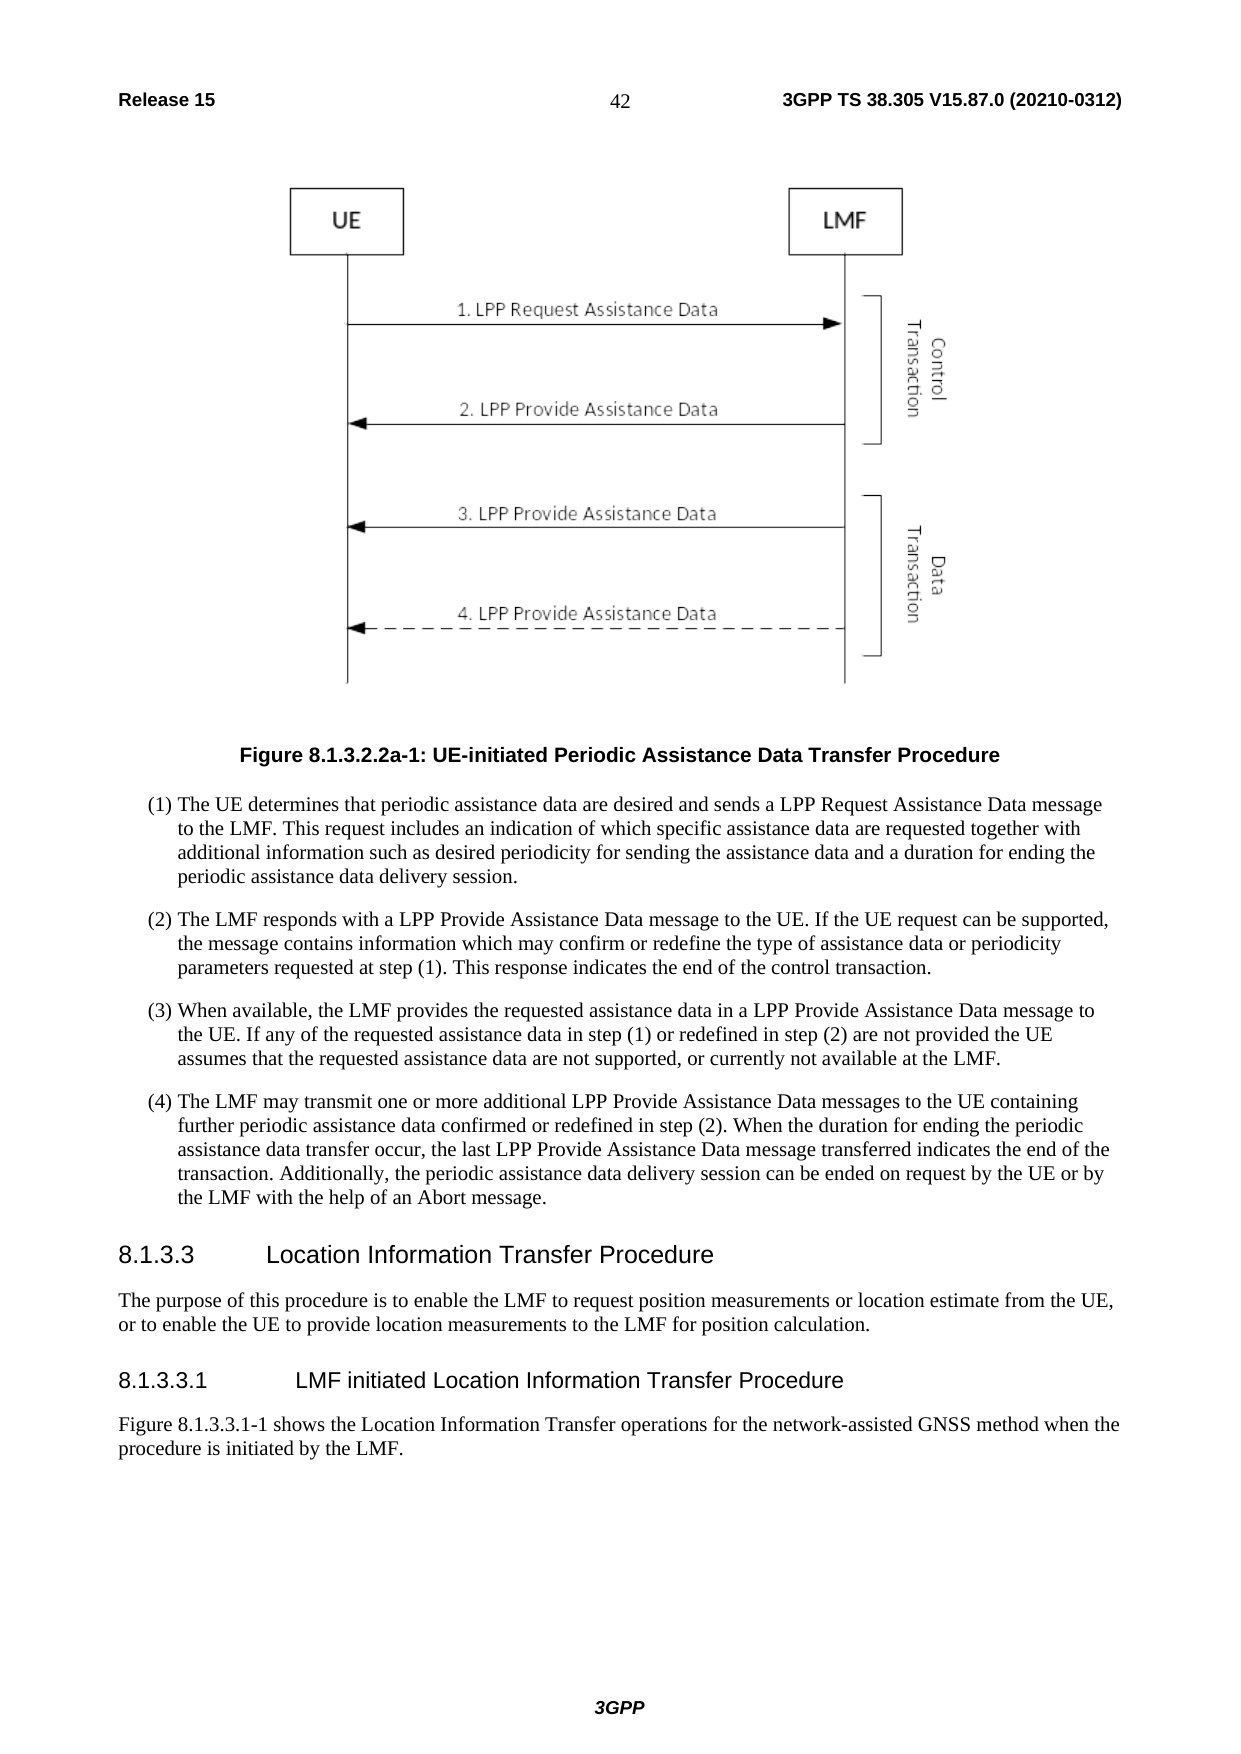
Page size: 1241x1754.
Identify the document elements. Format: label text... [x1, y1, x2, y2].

text The purpose of this procedure is to enable the LMF to request position measurements or location estimate from the UE, or to enable the UE to provide location measurements to the LMF for position calculation. [118, 1288, 1122, 1336]
text (4) The LMF may transmit one or more additional LPP Provide Assistance Data messages to the UE containing further periodic assistance data confirmed or redefined in step (2). When the duration for ending the periodic assistance data transfer occur, the last LPP Provide Assistance Data message transferred indicates the end of the transaction. Additionally, the periodic assistance data delivery session can be ended on request by the UE or by the LMF with the help of an Abort message. [148, 1089, 1122, 1209]
text Figure 8.1.3.3.1-1 shows the Location Information Transfer operations for the network-assisted GNSS method when the procedure is initiated by the LMF. [118, 1412, 1122, 1460]
text Figure 8.1.3.2.2a-1: UE-initiated Periodic Assistance Data Transfer Procedure [118, 743, 1122, 767]
text (2) The LMF responds with a LPP Provide Assistance Data message to the UE. If the UE request can be supported, the message contains information which may confirm or redefine the type of assistance data or periodicity parameters requested at step (1). This response indicates the end of the control transaction. [148, 907, 1122, 979]
text (3) When available, the LMF provides the requested assistance data in a LPP Provide Assistance Data message to the UE. If any of the requested assistance data in step (1) or redefined in step (2) are not provided the UE assumes that the requested assistance data are not supported, or currently not available at the LMF. [148, 998, 1122, 1070]
subtitle 8.1.3.3.1 LMF initiated Location Information Transfer Procedure [118, 1367, 1122, 1393]
text (1) The UE determines that periodic assistance data are desired and sends a LPP Request Assistance Data message to the LMF. This request includes an indication of which specific assistance data are requested together with additional information such as desired periodicity for sending the assistance data and a duration for ending the periodic assistance data delivery session. [148, 792, 1122, 888]
subtitle 8.1.3.3 Location Information Transfer Procedure [118, 1240, 1122, 1269]
